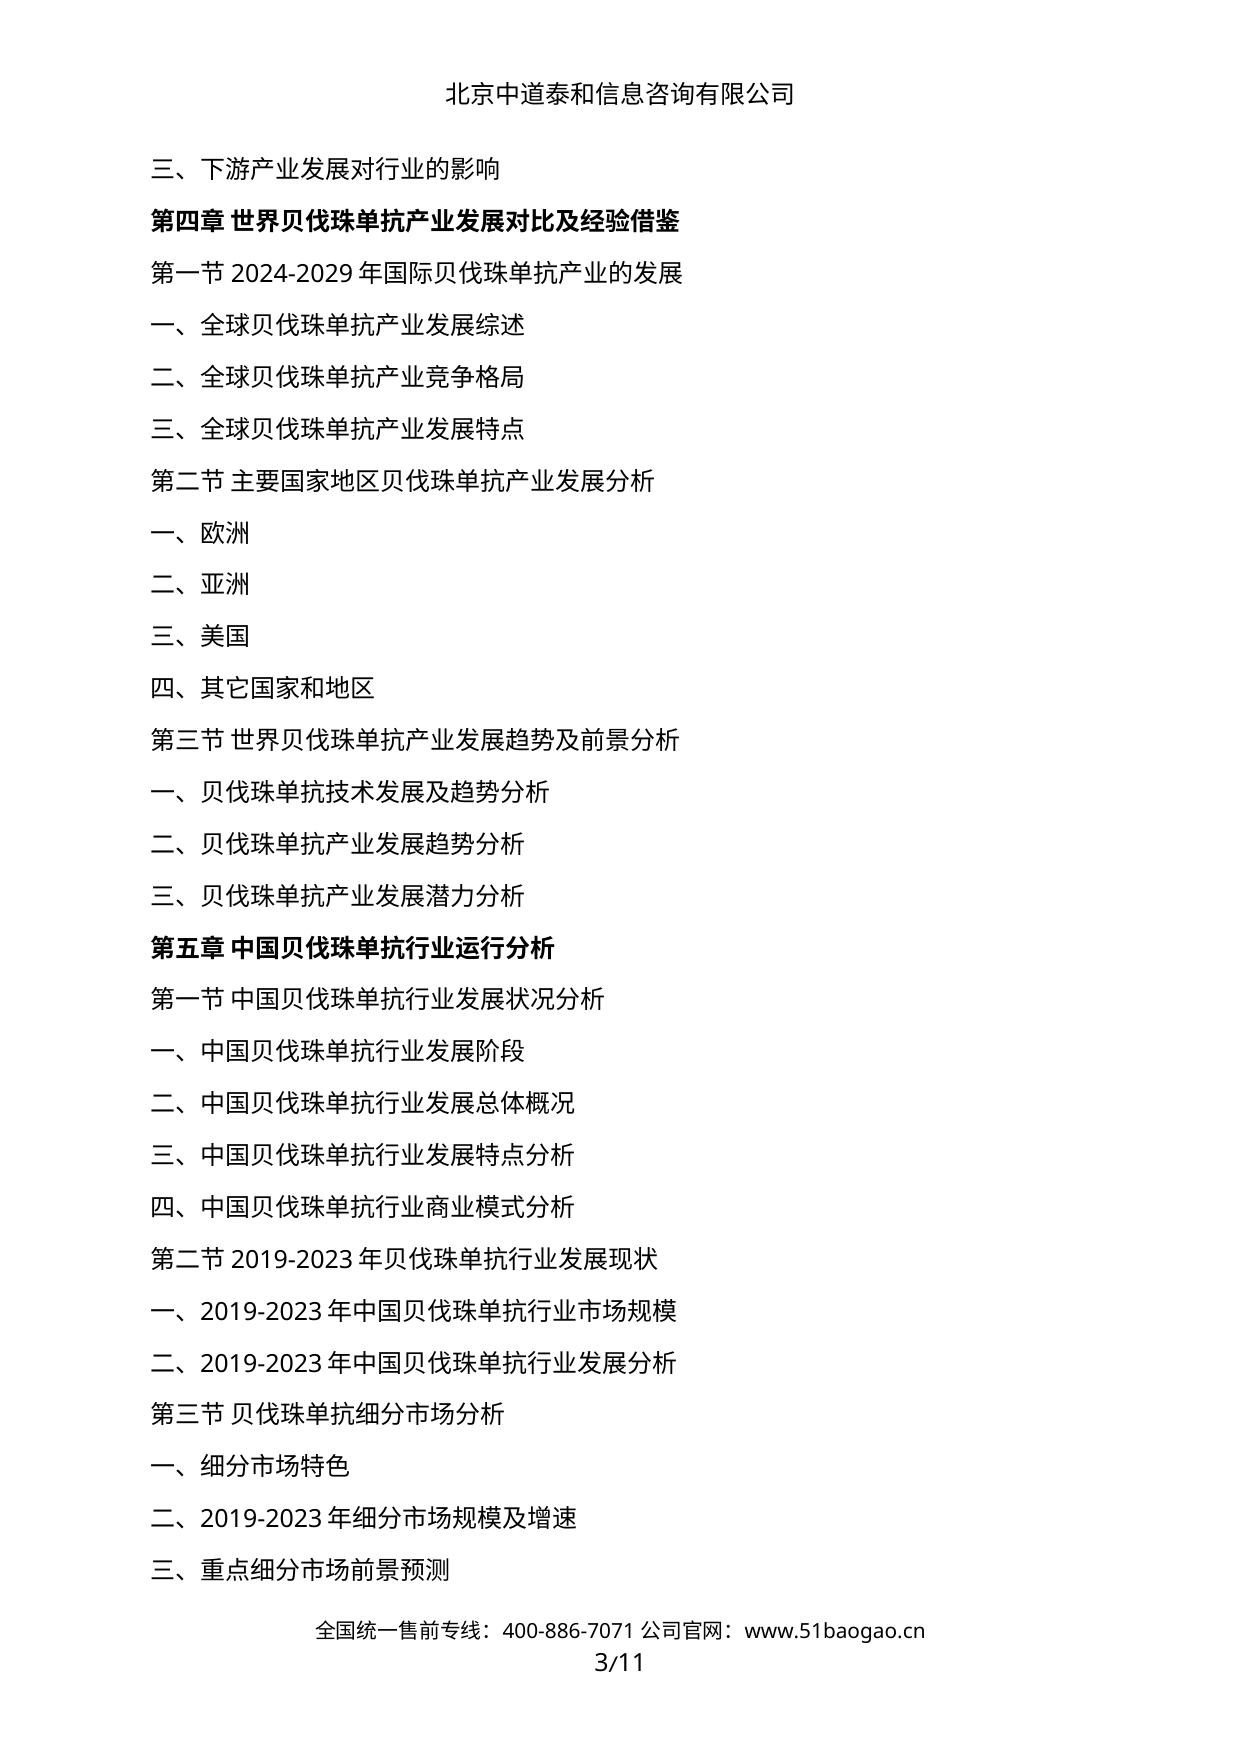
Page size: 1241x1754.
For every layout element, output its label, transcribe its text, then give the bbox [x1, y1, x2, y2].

text 四、中国贝伐珠单抗行业商业模式分析 [150, 1187, 1090, 1224]
text 第四章 世界贝伐珠单抗产业发展对比及经验借鉴 [150, 202, 1090, 238]
text 二、2019-2023年中国贝伐珠单抗行业发展分析 [150, 1343, 1090, 1379]
text 四、其它国家和地区 [150, 669, 1090, 705]
text 二、贝伐珠单抗产业发展趋势分析 [150, 824, 1090, 861]
text 第五章 中国贝伐珠单抗行业运行分析 [150, 928, 1090, 964]
text 二、全球贝伐珠单抗产业竞争格局 [150, 357, 1090, 394]
text 三、中国贝伐珠单抗行业发展特点分析 [150, 1136, 1090, 1172]
text 一、2019-2023年中国贝伐珠单抗行业市场规模 [150, 1291, 1090, 1327]
text 二、亚洲 [150, 565, 1090, 601]
text 第一节 2024-2029年国际贝伐珠单抗产业的发展 [150, 254, 1090, 290]
text 三、下游产业发展对行业的影响 [150, 150, 1090, 186]
text 三、贝伐珠单抗产业发展潜力分析 [150, 876, 1090, 912]
text 一、全球贝伐珠单抗产业发展综述 [150, 306, 1090, 342]
text 三、全球贝伐珠单抗产业发展特点 [150, 409, 1090, 446]
text 三、美国 [150, 617, 1090, 653]
text 一、中国贝伐珠单抗行业发展阶段 [150, 1032, 1090, 1068]
text 一、贝伐珠单抗技术发展及趋势分析 [150, 772, 1090, 809]
text 二、2019-2023年细分市场规模及增速 [150, 1499, 1090, 1535]
text 二、中国贝伐珠单抗行业发展总体概况 [150, 1084, 1090, 1120]
text 第二节 主要国家地区贝伐珠单抗产业发展分析 [150, 461, 1090, 497]
text 第三节 世界贝伐珠单抗产业发展趋势及前景分析 [150, 721, 1090, 757]
text 第一节 中国贝伐珠单抗行业发展状况分析 [150, 980, 1090, 1016]
text 三、重点细分市场前景预测 [150, 1551, 1090, 1587]
text 第二节 2019-2023年贝伐珠单抗行业发展现状 [150, 1239, 1090, 1276]
text 一、欧洲 [150, 513, 1090, 549]
text 第三节 贝伐珠单抗细分市场分析 [150, 1395, 1090, 1431]
text 一、细分市场特色 [150, 1447, 1090, 1483]
